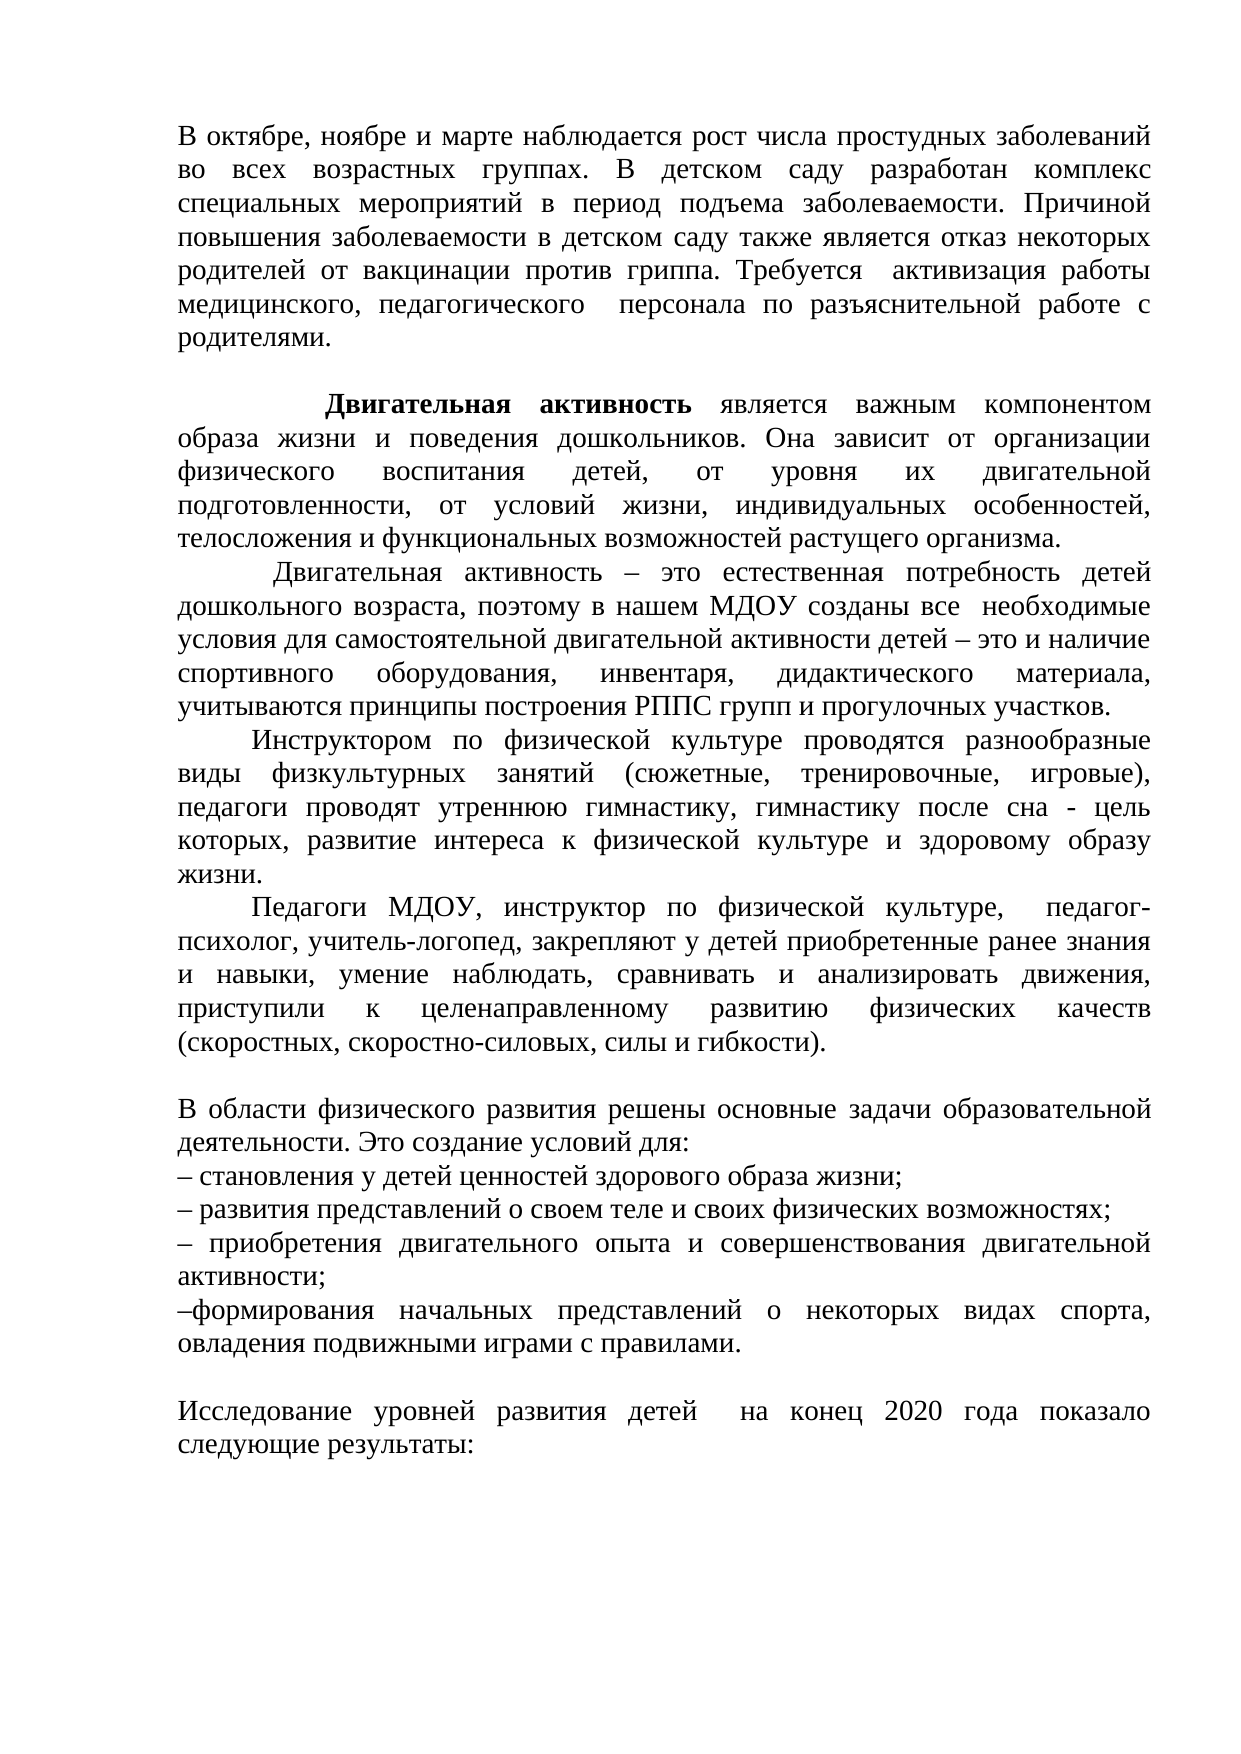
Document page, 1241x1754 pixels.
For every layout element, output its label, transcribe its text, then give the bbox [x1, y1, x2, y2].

text – приобретения двигательного опыта и совершенствования двигательной активности; [177, 1225, 1152, 1292]
text –формирования начальных представлений о некоторых видах спорта, овладения подвижными играми с правилами. [177, 1292, 1152, 1359]
text В области физического развития решены основные задачи образовательной деятельности. Это создание условий для: [177, 1091, 1152, 1158]
text Педагоги МДОУ, инструктор по физической культуре, педагог-психолог, учитель-логопед, закрепляют у детей приобретенные ранее знания и навыки, умение наблюдать, сравнивать и анализировать движения, приступили к целенаправленному развитию физических качеств (скоростных, скоростно-силовых, силы и гибкости). [177, 889, 1152, 1057]
text Двигательная активность является важным компонентом образа жизни и поведения дошкольников. Она зависит от организации физического воспитания детей, от уровня их двигательной подготовленности, от условий жизни, индивидуальных особенностей, телосложения и функциональных возможностей растущего организма. [177, 386, 1152, 554]
text В октябре, ноябре и марте наблюдается рост числа простудных заболеваний во всех возрастных группах. В детском саду разработан комплекс специальных мероприятий в период подъема заболеваемости. Причиной повышения заболеваемости в детском саду также является отказ некоторых родителей от вакцинации против гриппа. Требуется активизация работы медицинского, педагогического персонала по разъяснительной работе с родителями. [177, 118, 1152, 353]
text Двигательная активность – это естественная потребность детей дошкольного возраста, поэтому в нашем МДОУ созданы все необходимые условия для самостоятельной двигательной активности детей – это и наличие спортивного оборудования, инвентаря, дидактического материала, учитываются принципы построения РППС групп и прогулочных участков. [177, 554, 1152, 722]
text – становления у детей ценностей здорового образа жизни; [177, 1158, 1152, 1191]
text – развития представлений о своем теле и своих физических возможностях; [177, 1191, 1152, 1225]
text Исследование уровней развития детей на конец 2020 года показало следующие результаты: [177, 1393, 1152, 1460]
text Инструктором по физической культуре проводятся разнообразные виды физкультурных занятий (сюжетные, тренировочные, игровые), педагоги проводят утреннюю гимнастику, гимнастику после сна - цель которых, развитие интереса к физической культуре и здоровому образу жизни. [177, 722, 1152, 889]
